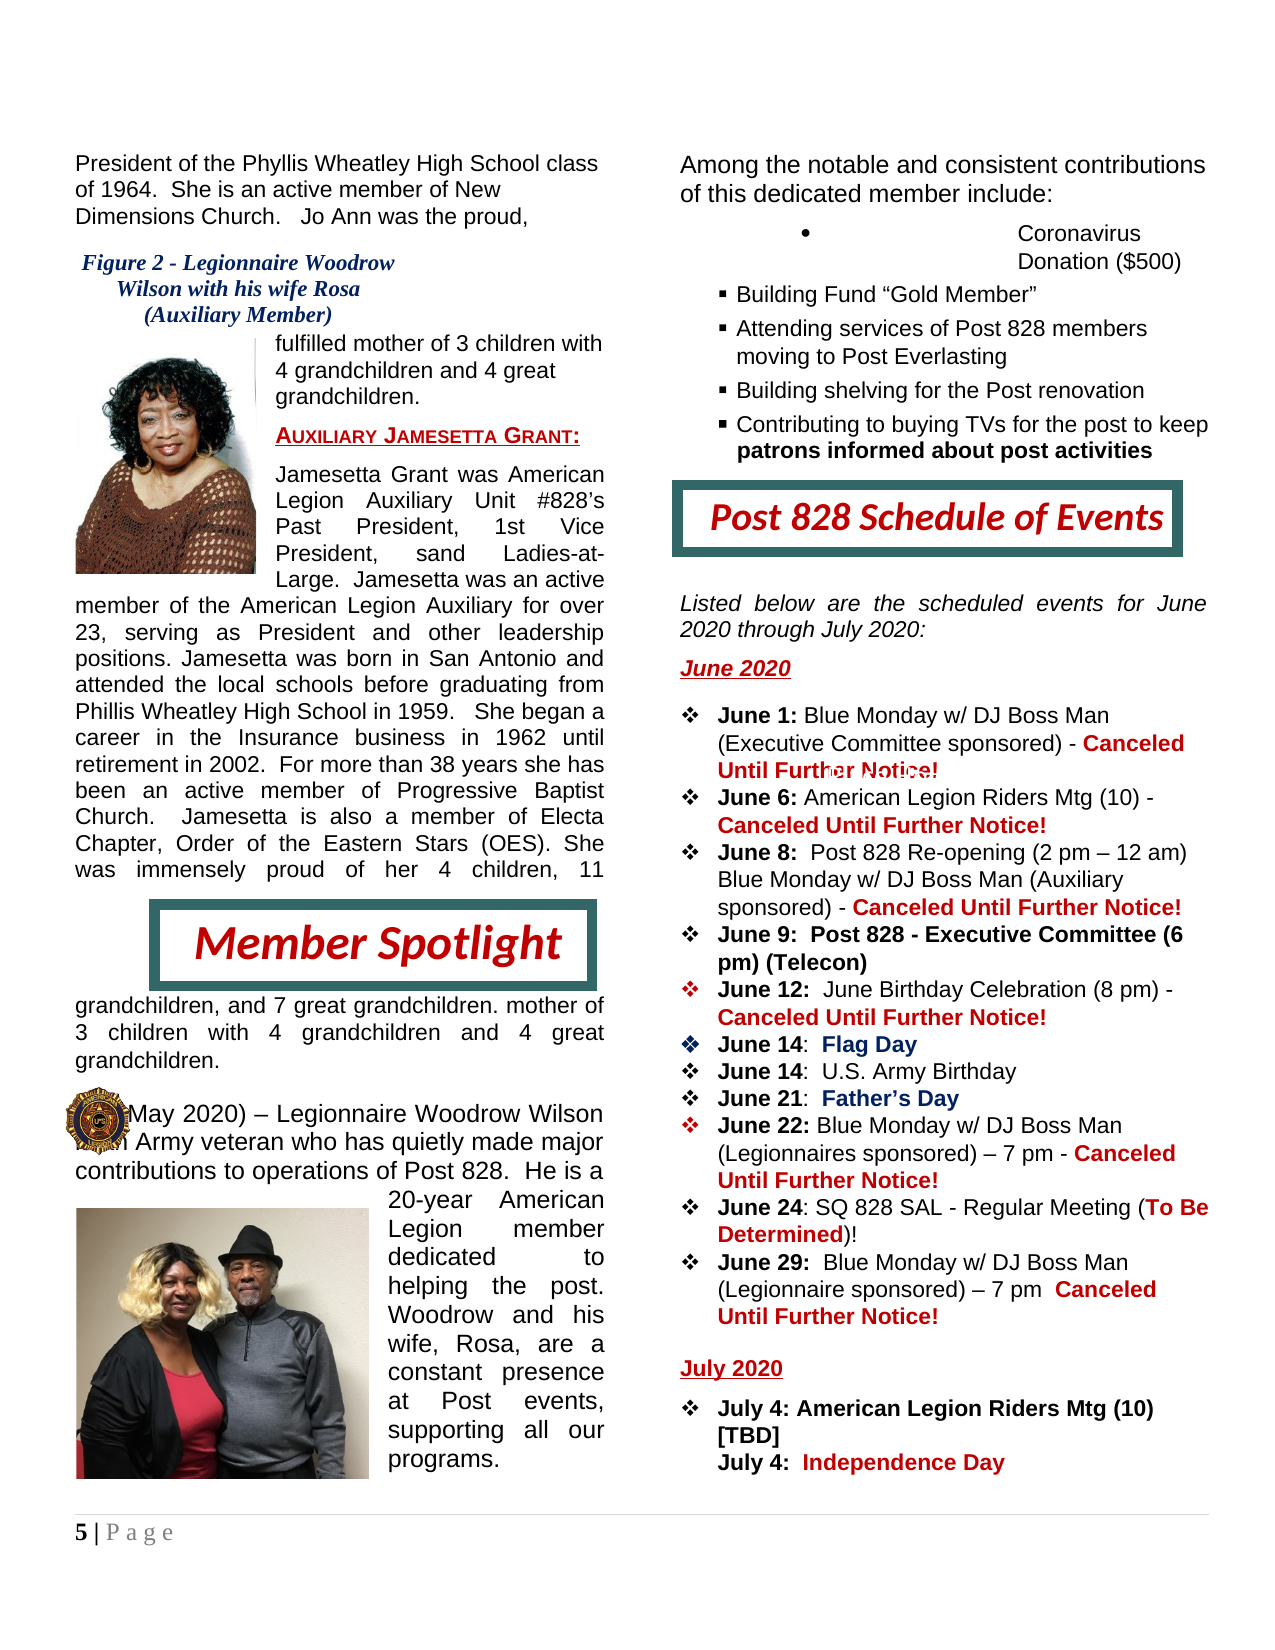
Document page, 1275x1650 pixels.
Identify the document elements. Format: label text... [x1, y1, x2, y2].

list June 1: Blue Monday w/ DJ Boss Man (Executive Committee sponsored) - Canceled Until Further Notice! [680, 702, 1209, 783]
list June 9: Post 828 - Executive Committee (6 pm) (Telecon) [680, 921, 1209, 975]
list June 14: Flag Day [680, 1031, 1209, 1057]
list Contributing to buying TVs for the post to keep patrons informed about post activities [717, 411, 1209, 463]
list Building shelving for the Post renovation [717, 377, 1209, 403]
text Among the notable and consistent contributions of this dedicated member include: [680, 150, 1209, 207]
picture [75, 1208, 369, 1478]
text July 2020 [680, 1355, 1209, 1381]
text Auxiliary Jamesetta Grant: [257, 422, 605, 448]
list June 29: Blue Monday w/ DJ Boss Man (Legionnaire sponsored) – 7 pm Canceled Until Further Notice! [680, 1248, 1209, 1329]
list Coronavirus Donation ($500) [802, 220, 1209, 274]
list Building Fund “Gold Member” [717, 281, 1209, 308]
list June 14: U.S. Army Birthday [680, 1058, 1209, 1084]
picture [61, 1086, 133, 1157]
list June 12: June Birthday Celebration (8 pm) - Canceled Until Further Notice! [680, 976, 1209, 1030]
picture [75, 338, 257, 573]
list June 22: Blue Monday w/ DJ Boss Man (Legionnaires sponsored) – 7 pm - Canceled Until Further Notice! [680, 1112, 1209, 1193]
text June 2020 [680, 655, 1209, 681]
list July 4: American Legion Riders Mtg (10) [TBD] July 4: Independence Day [680, 1394, 1209, 1475]
list June 6: American Legion Riders Mtg (10) - Canceled Until Further Notice! [680, 784, 1209, 838]
list June 8: Post 828 Re-opening (2 pm – 12 am) Blue Monday w/ DJ Boss Man (Auxiliary sponsored) - Canceled Until Further Notice! [680, 839, 1209, 920]
text Listed below are the scheduled events for June 2020 through July 2020: [680, 513, 1209, 642]
list June 24: SQ 828 SAL - Regular Meeting (To Be Determined)! [680, 1194, 1209, 1248]
text Jamesetta Grant was American Legion Auxiliary Unit #828’s Past President, 1st Vice President, sand Ladies-at-Large. Jamesetta was an active member of the American Legion Auxiliary for over 23, serving as President and other leadership positions. Jamesetta was born in San Antonio and attended the local schools before graduating from Phillis Wheatley High School in 1959. She began a career in the Insurance business in 1962 until retirement in 2002. For more than 38 years she has been an active member of Progressive Baptist Church. Jamesetta is also a member of Electa Chapter, Order of the Eastern Stars (OES). She was immensely proud of her 4 children, 11 grandchildren, and 7 great grandchildren. mother of 3 children with 4 grandchildren and 4 great grandchildren. [75, 461, 605, 1074]
list June 21: Father’s Day [680, 1085, 1209, 1111]
list Attending services of Post 828 members moving to Post Everlasting [717, 315, 1209, 369]
